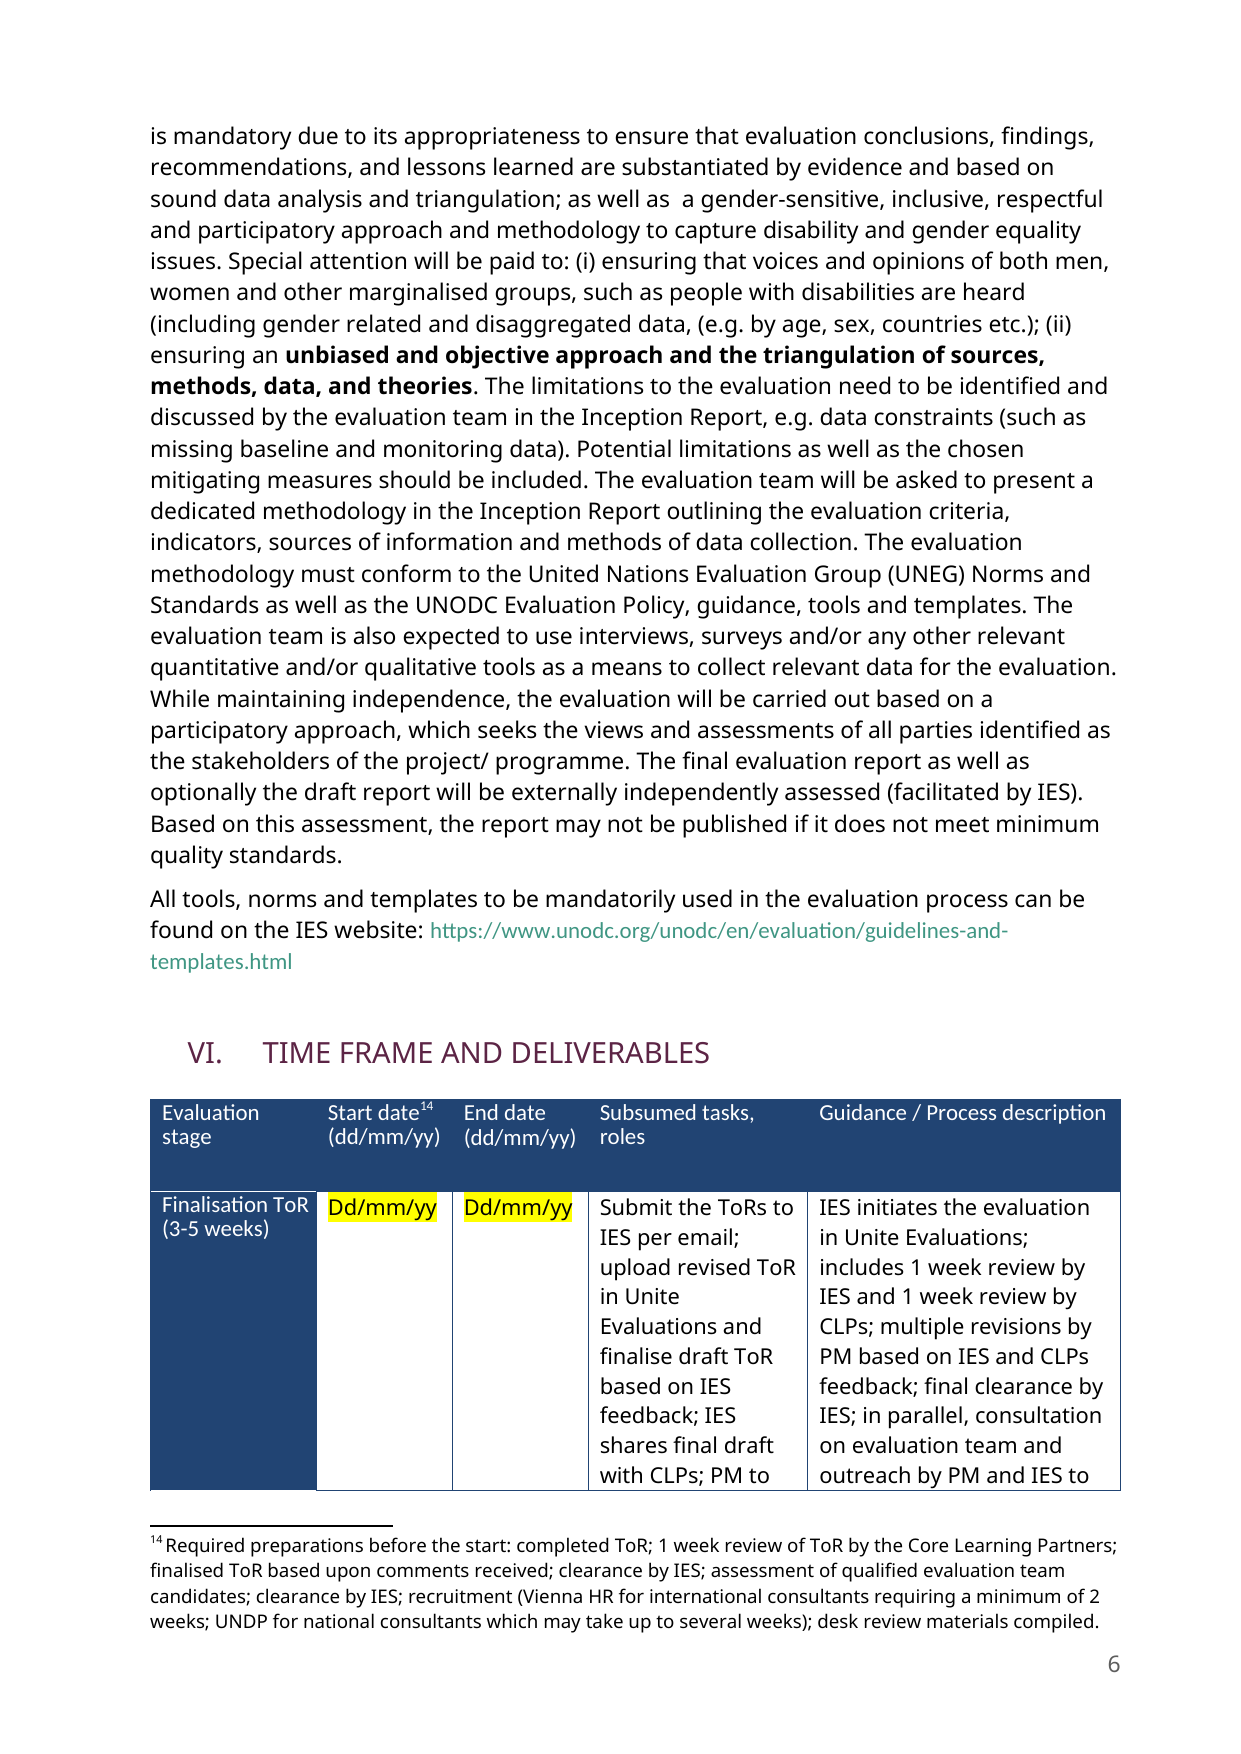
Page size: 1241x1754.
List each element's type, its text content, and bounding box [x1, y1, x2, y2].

table_header Start date (dd/mm/yy) [317, 1100, 452, 1191]
table_header Subsumed tasks, roles [589, 1100, 807, 1191]
text All tools, norms and templates to be mandatorily used in the evaluation process can be found on the IES website: https://www.unodc.org/unodc/en/evaluation/guidelines-and-templates.html [150, 882, 1120, 976]
table_header Guidance / Process description [808, 1100, 1120, 1191]
table_header Evaluation stage [151, 1100, 316, 1191]
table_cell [808, 1192, 1120, 1490]
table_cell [589, 1192, 807, 1490]
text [150, 120, 1120, 870]
table_cell Finalisation ToR (3-5 weeks) [151, 1192, 316, 1490]
table_cell Dd/mm/yy [453, 1192, 588, 1490]
table_header End date (dd/mm/yy) [453, 1100, 588, 1191]
table_cell Dd/mm/yy [317, 1192, 452, 1490]
list TIME FRAME AND DELIVERABLES [187, 1032, 1120, 1072]
